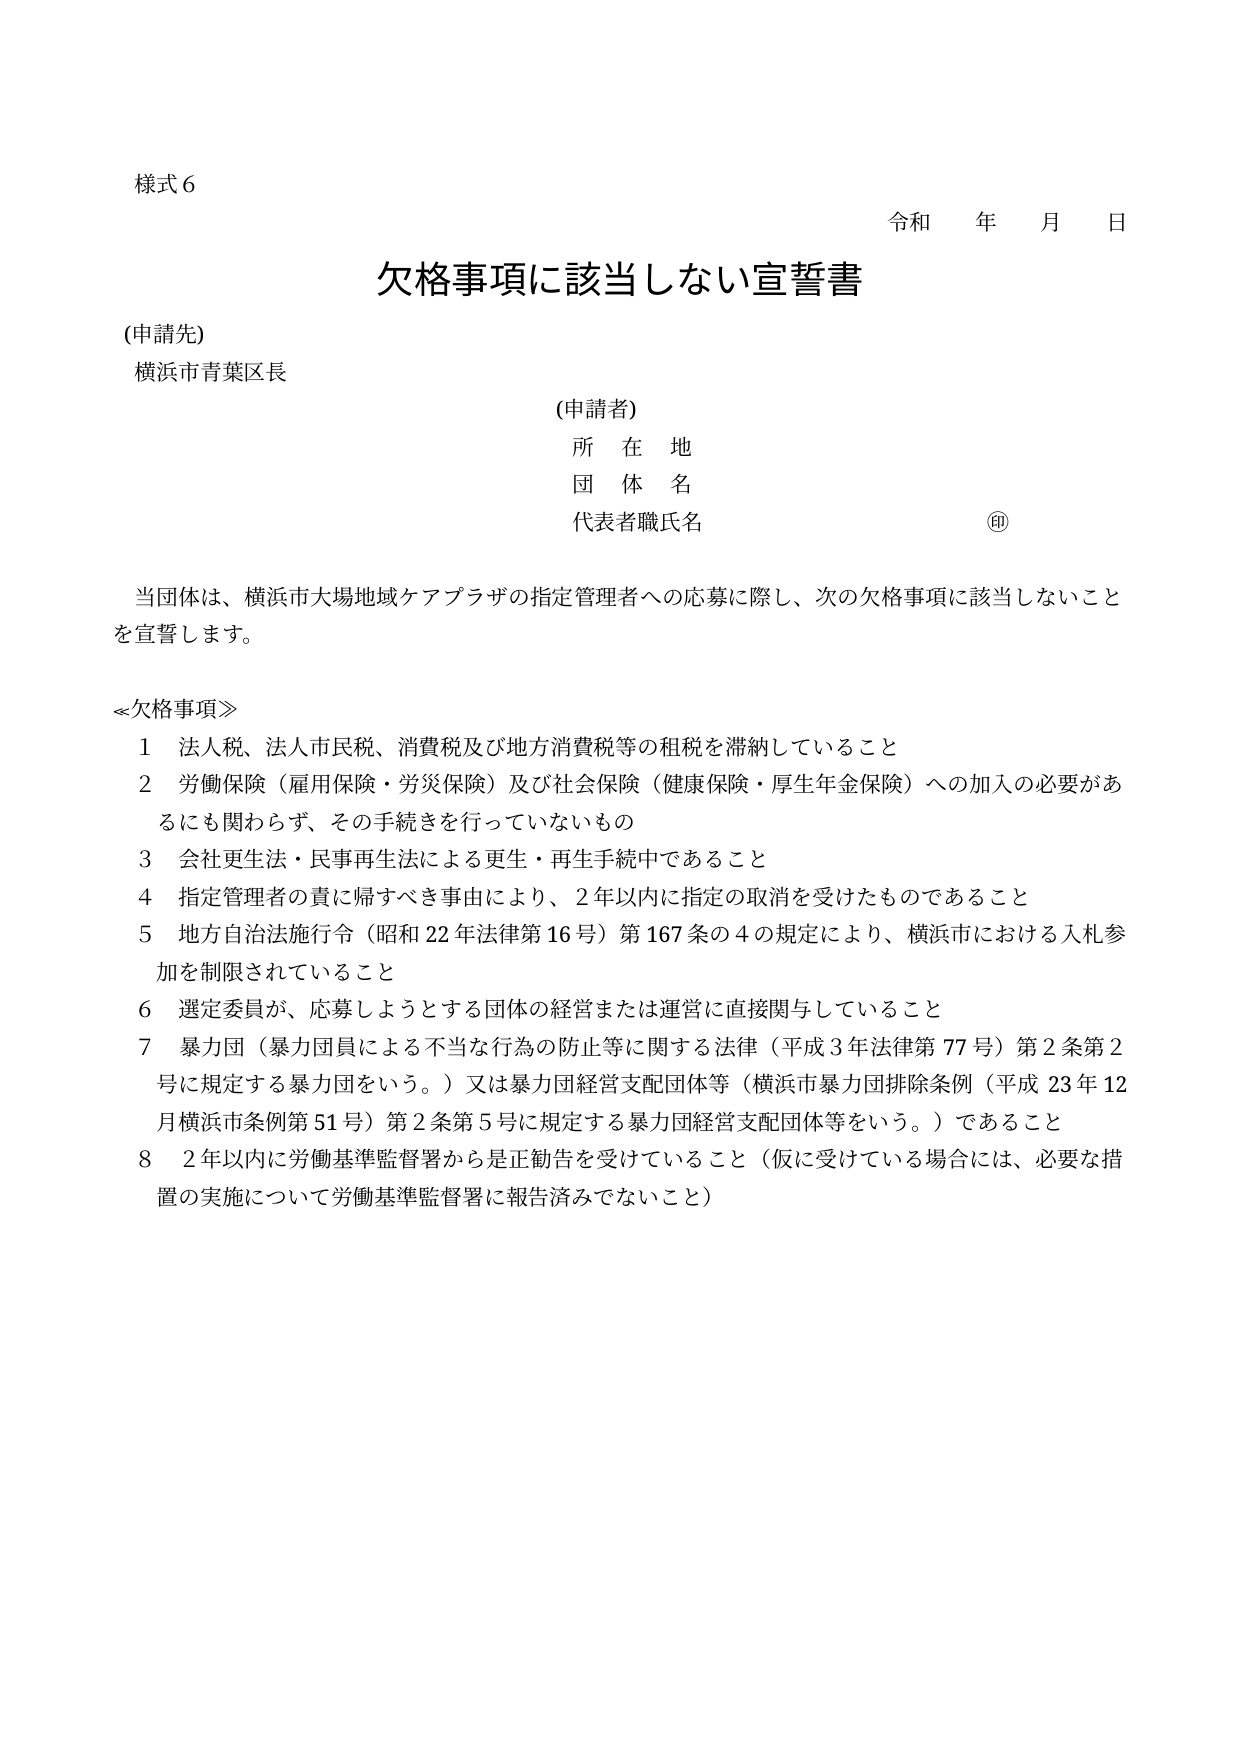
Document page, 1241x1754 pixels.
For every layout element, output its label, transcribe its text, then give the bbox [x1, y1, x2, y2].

text ５ 地方自治法施行令（昭和22年法律第16号）第167条の４の規定により、横浜市における入札参加を制限されていること [134, 914, 1128, 989]
text 欠格事項に該当しない宣誓書 [112, 239, 1128, 314]
text 代表者職氏名 ㊞ [112, 502, 1128, 539]
text ４ 指定管理者の責に帰すべき事由により、２年以内に指定の取消を受けたものであること [112, 877, 1128, 914]
text 団 体 名 [112, 464, 1128, 502]
text (申請者) [112, 389, 1128, 427]
text １ 法人税、法人市民税、消費税及び地方消費税等の租税を滞納していること [112, 727, 1128, 764]
text ２ 労働保険（雇用保険・労災保険）及び社会保険（健康保険・厚生年金保険）への加入の必要があるにも関わらず、その手続きを行っていないもの [134, 764, 1128, 839]
text 所 在 地 [112, 427, 1128, 464]
text 様式６ [134, 164, 1128, 202]
text ７ 暴力団（暴力団員による不当な行為の防止等に関する法律（平成３年法律第77号）第２条第２号に規定する暴力団をいう。）又は暴力団経営支配団体等（横浜市暴力団排除条例（平成23年12月横浜市条例第51号）第２条第５号に規定する暴力団経営支配団体等をいう。）であること [134, 1027, 1128, 1139]
text 当団体は、横浜市大場地域ケアプラザの指定管理者への応募に際し、次の欠格事項に該当しないことを宣誓します。 [112, 577, 1128, 652]
text ≪欠格事項≫ [112, 689, 1128, 727]
text ８ ２年以内に労働基準監督署から是正勧告を受けていること（仮に受けている場合には、必要な措置の実施について労働基準監督署に報告済みでないこと） [134, 1139, 1128, 1214]
text (申請先) [112, 314, 1128, 352]
text ６ 選定委員が、応募しようとする団体の経営または運営に直接関与していること [112, 989, 1128, 1027]
text 横浜市青葉区長 [112, 352, 1128, 389]
text 令和 年 月 日 [112, 202, 1128, 239]
text ３ 会社更生法・民事再生法による更生・再生手続中であること [112, 839, 1128, 877]
